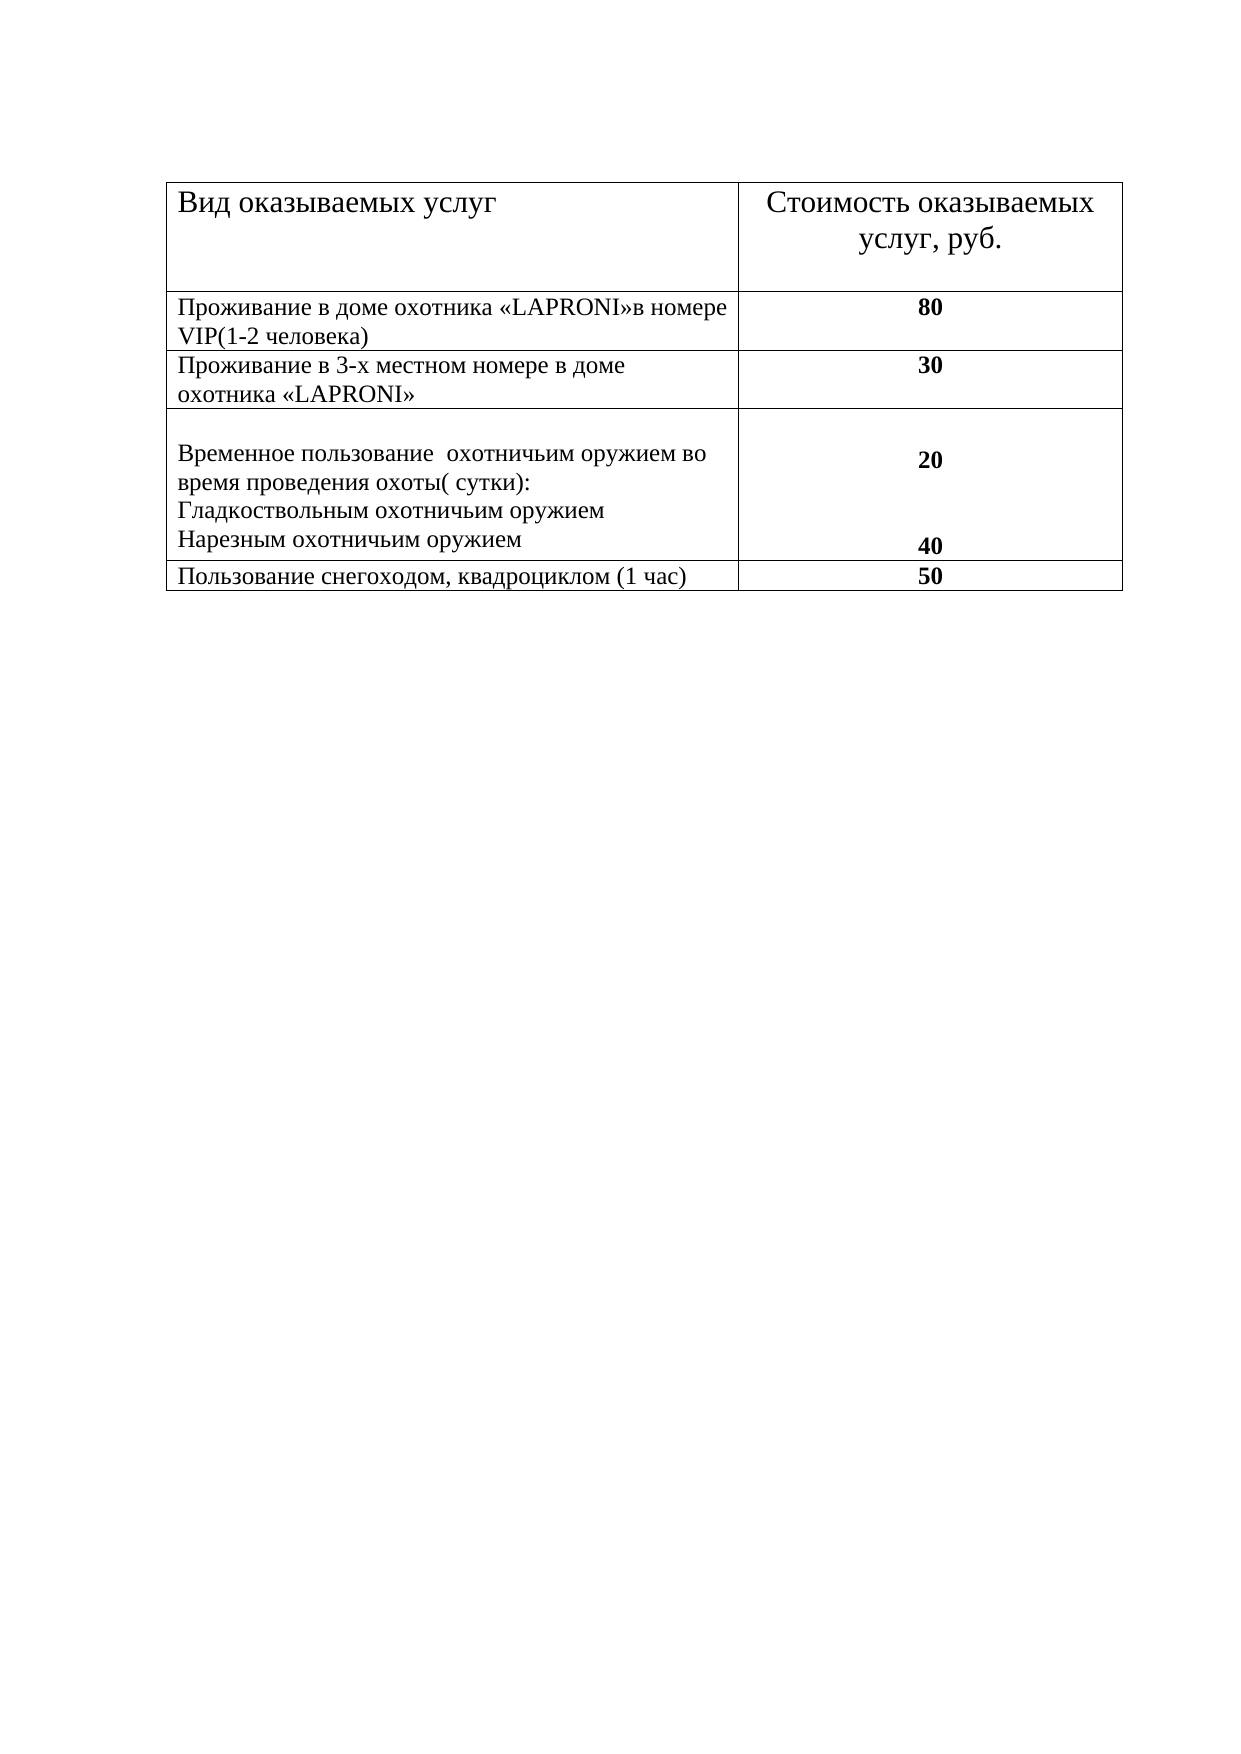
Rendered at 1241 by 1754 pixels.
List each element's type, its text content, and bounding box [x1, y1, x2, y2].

table_header Стоимость оказываемых услуг, руб. [739, 183, 1122, 291]
table_cell 50 [739, 561, 1122, 590]
table_cell Проживание в доме охотника «LAPRONI»в номере VIP(1-2 человека) [167, 292, 738, 349]
table_cell Проживание в 3-х местном номере в доме охотника «LAPRONI» [167, 351, 738, 408]
table_cell 80 [739, 292, 1122, 349]
table_header Вид оказываемых услуг [167, 183, 738, 291]
table_cell Временное пользование охотничьим оружием во время проведения охоты( сутки): Гладкоствольным охотничьим оружием Нарезным охотничьим оружием [167, 409, 738, 560]
table_cell 30 [739, 351, 1122, 408]
table_cell Пользование снегоходом, квадроциклом (1 час) [167, 561, 738, 590]
table_cell 20 40 [739, 409, 1122, 560]
